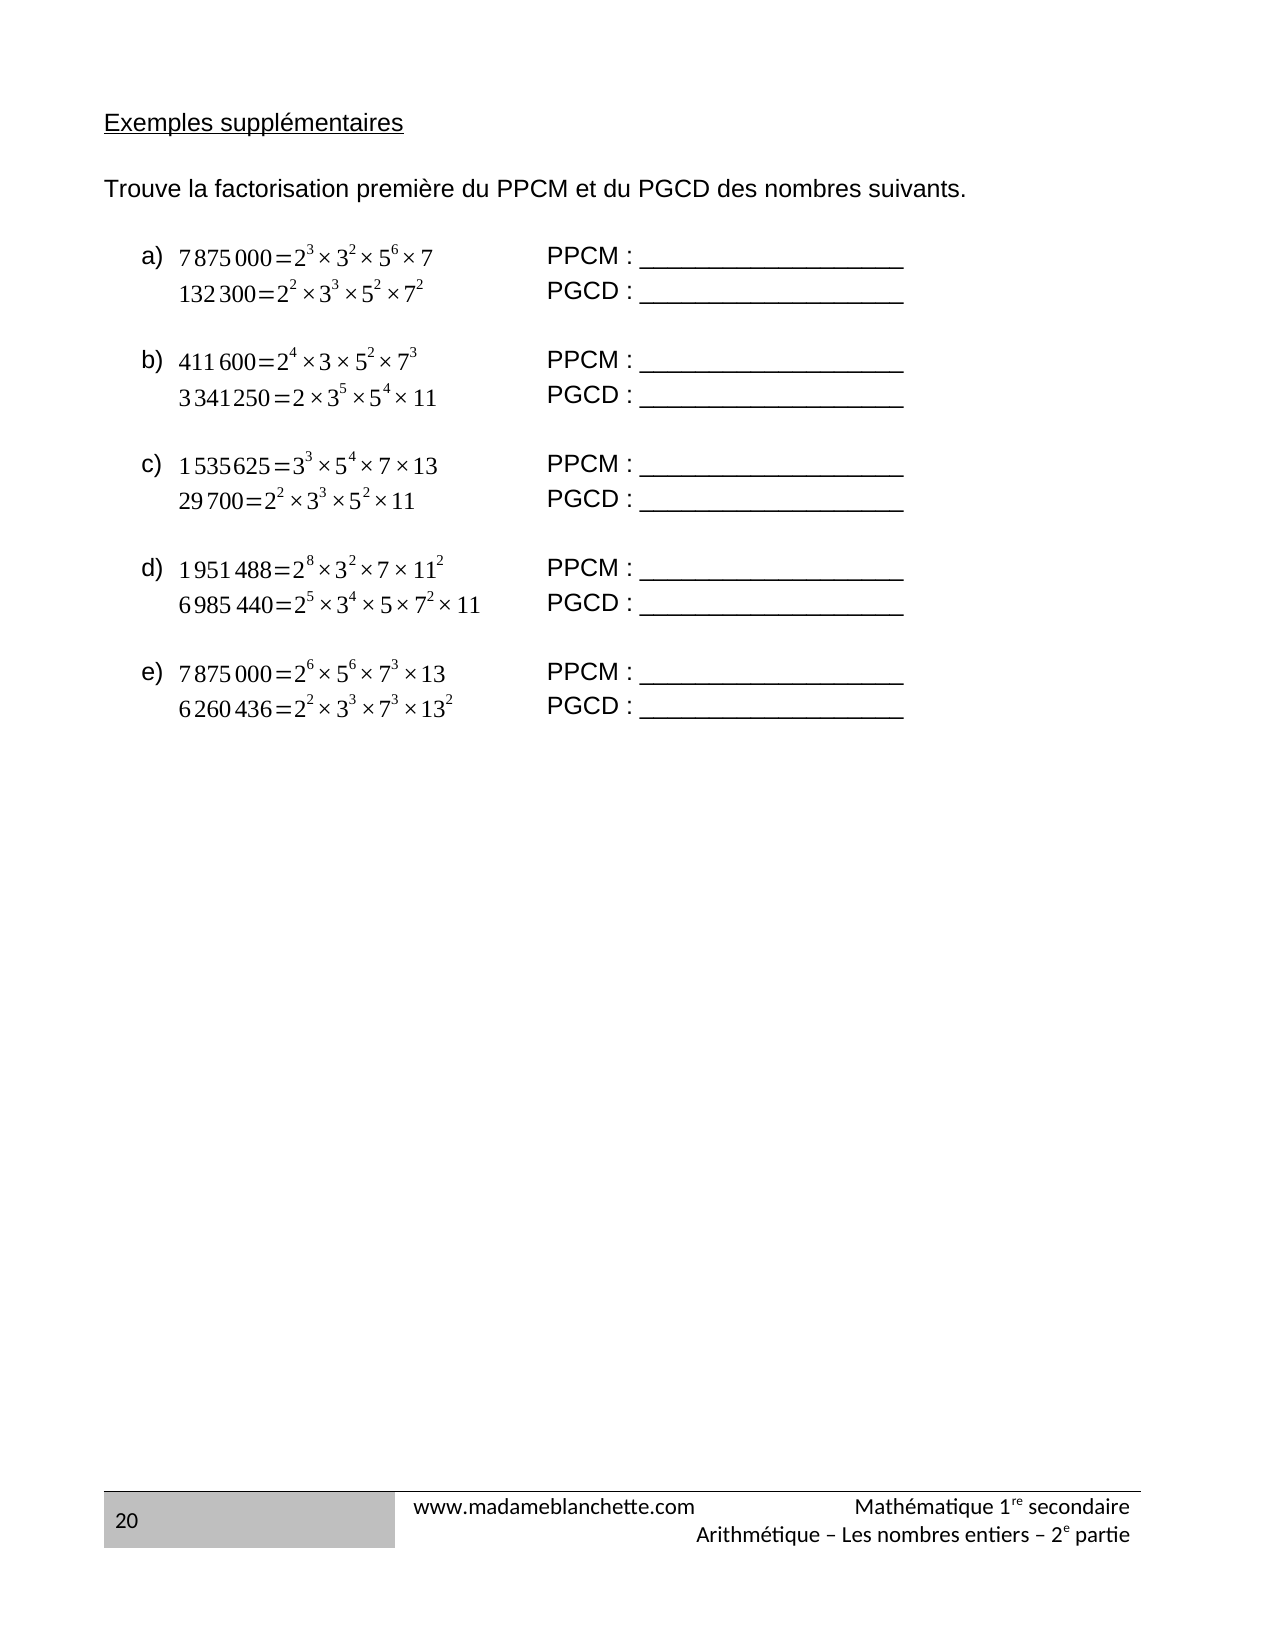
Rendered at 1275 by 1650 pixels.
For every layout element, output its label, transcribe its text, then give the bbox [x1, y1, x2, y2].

list PPCM : ___________________ [141, 344, 1167, 375]
text PGCD : ___________________ [178, 587, 1167, 618]
text Exemples supplémentaires [103, 108, 1167, 137]
text PGCD : ___________________ [178, 379, 1167, 411]
list PPCM : ___________________ [141, 448, 1167, 479]
text PGCD : ___________________ [178, 276, 1167, 307]
list PPCM : ___________________ [141, 656, 1167, 687]
text Trouve la factorisation première du PPCM et du PGCD des nombres suivants. [103, 174, 1167, 203]
text PGCD : ___________________ [178, 483, 1167, 514]
list PPCM : ___________________ [141, 552, 1167, 583]
list PPCM : ___________________ [141, 240, 1167, 271]
text PGCD : ___________________ [178, 691, 1167, 722]
